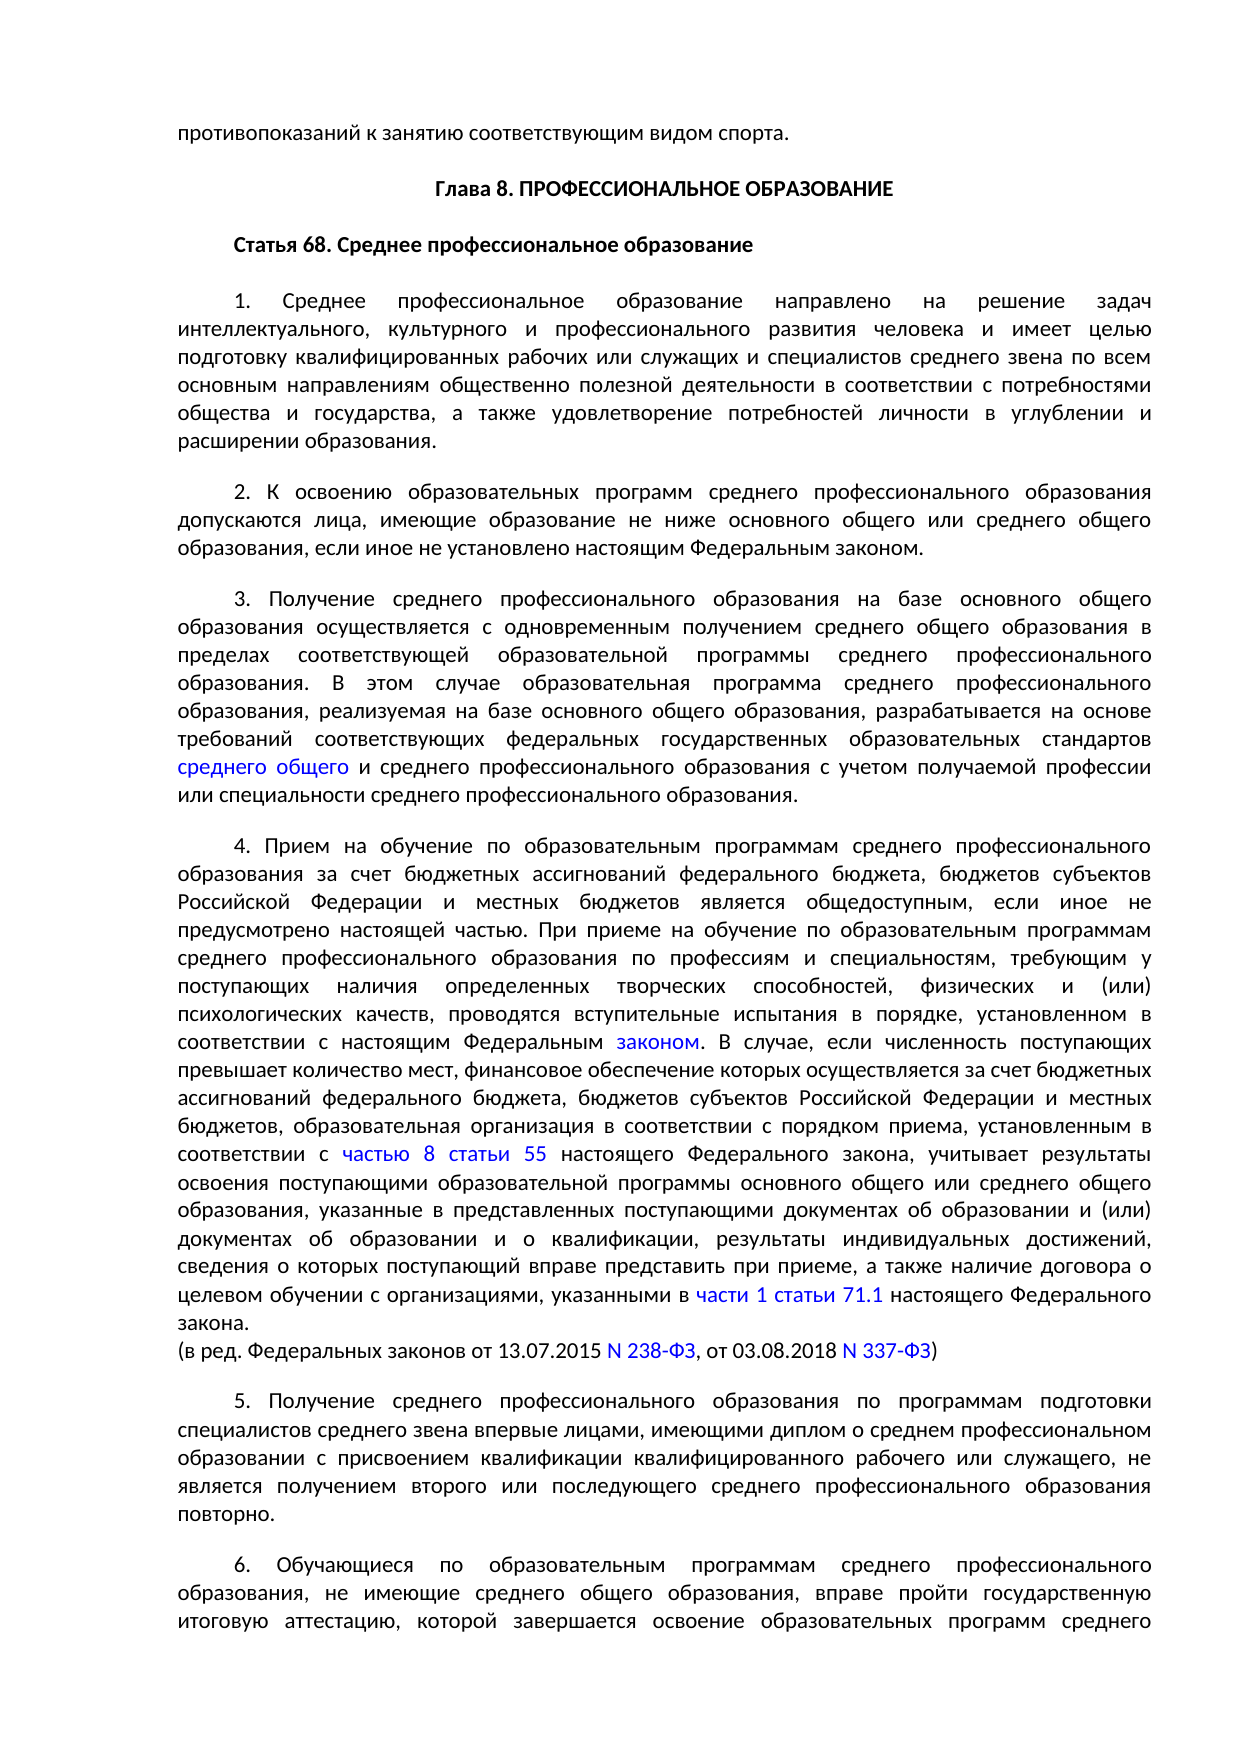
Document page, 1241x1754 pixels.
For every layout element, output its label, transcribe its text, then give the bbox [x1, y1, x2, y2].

text 2. К освоению образовательных программ среднего профессионального образования допускаются лица, имеющие образование не ниже основного общего или среднего общего образования, если иное не установлено настоящим Федеральным законом. [177, 477, 1152, 561]
title Статья 68. Среднее профессиональное образование [177, 230, 1152, 258]
text 5. Получение среднего профессионального образования по программам подготовки специалистов среднего звена впервые лицами, имеющими диплом о среднем профессиональном образовании с присвоением квалификации квалифицированного рабочего или служащего, не является получением второго или последующего среднего профессионального образования повторно. [177, 1387, 1152, 1527]
text 1. Среднее профессиональное образование направлено на решение задач интеллектуального, культурного и профессионального развития человека и имеет целью подготовку квалифицированных рабочих или служащих и специалистов среднего звена по всем основным направлениям общественно полезной деятельности в соответствии с потребностями общества и государства, а также удовлетворение потребностей личности в углублении и расширении образования. [177, 286, 1152, 454]
title Глава 8. ПРОФЕССИОНАЛЬНОЕ ОБРАЗОВАНИЕ [177, 174, 1152, 202]
text (в ред. Федеральных законов от 13.07.2015 N 238-ФЗ, от 03.08.2018 N 337-ФЗ) [177, 1336, 1152, 1364]
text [177, 118, 1152, 146]
text 4. Прием на обучение по образовательным программам среднего профессионального образования за счет бюджетных ассигнований федерального бюджета, бюджетов субъектов Российской Федерации и местных бюджетов является общедоступным, если иное не предусмотрено настоящей частью. При приеме на обучение по образовательным программам среднего профессионального образования по профессиям и специальностям, требующим у поступающих наличия определенных творческих способностей, физических и (или) психологических качеств, проводятся вступительные испытания в порядке, установленном в соответствии с настоящим Федеральным законом. В случае, если численность поступающих превышает количество мест, финансовое обеспечение которых осуществляется за счет бюджетных ассигнований федерального бюджета, бюджетов субъектов Российской Федерации и местных бюджетов, образовательная организация в соответствии с порядком приема, установленным в соответствии с частью 8 статьи 55 настоящего Федерального закона, учитывает результаты освоения поступающими образовательной программы основного общего или среднего общего образования, указанные в представленных поступающими документах об образовании и (или) документах об образовании и о квалификации, результаты индивидуальных достижений, сведения о которых поступающий вправе представить при приеме, а также наличие договора о целевом обучении с организациями, указанными в части 1 статьи 71.1 настоящего Федерального закона. [177, 831, 1152, 1336]
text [177, 1550, 1152, 1634]
text 3. Получение среднего профессионального образования на базе основного общего образования осуществляется с одновременным получением среднего общего образования в пределах соответствующей образовательной программы среднего профессионального образования. В этом случае образовательная программа среднего профессионального образования, реализуемая на базе основного общего образования, разрабатывается на основе требований соответствующих федеральных государственных образовательных стандартов среднего общего и среднего профессионального образования с учетом получаемой профессии или специальности среднего профессионального образования. [177, 584, 1152, 808]
